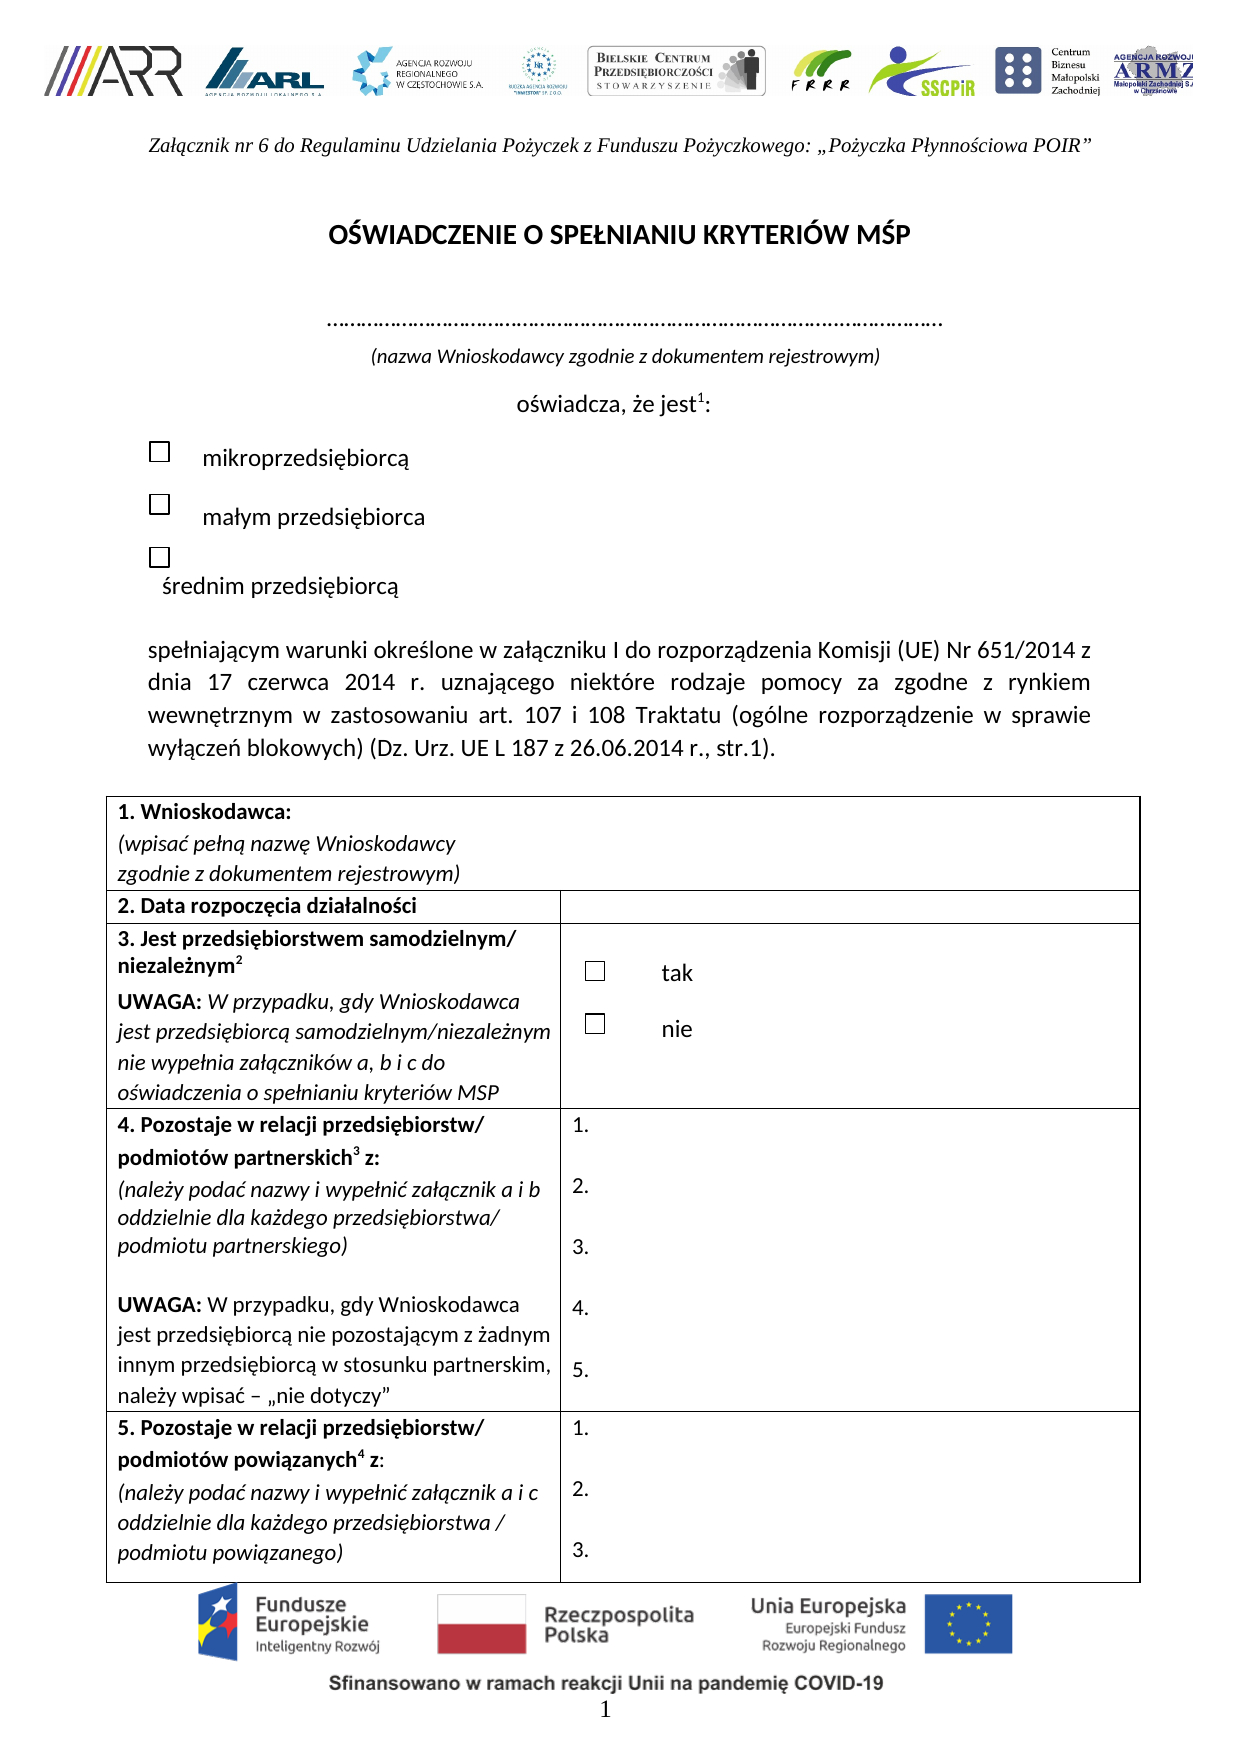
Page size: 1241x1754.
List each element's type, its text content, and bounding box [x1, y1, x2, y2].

text mikroprzedsiębiorcą [148, 442, 1093, 472]
table_cell 4. Pozostaje w relacji przedsiębiorstw/ podmiotów partnerskich3 z: (należy podać nazwy i wypełnić załącznik a i b oddzielnie dla każdego przedsiębiorstwa/ podmiotu partnerskiego) UWAGA: W przypadku, gdy Wnioskodawca jest przedsiębiorcą nie pozostającym z żadnym innym przedsiębiorcą w stosunku partnerskim, należy wpisać – „nie dotyczy” [107, 1109, 560, 1411]
text OŚWIADCZENIE O SPEŁNIANIU KRYTERIÓW MŚP [148, 216, 1092, 252]
table_cell tak nie [561, 924, 1139, 1108]
picture [198, 1582, 1013, 1694]
text (nazwa Wnioskodawcy zgodnie z dokumentem rejestrowym) [370, 343, 985, 368]
table_cell 3. Jest przedsiębiorstwem samodzielnym/ niezależnym2 UWAGA: W przypadku, gdy Wnioskodawca jest przedsiębiorcą samodzielnym/niezależnym nie wypełnia załączników a, b i c do oświadczenia o spełnianiu kryteriów MSP [107, 924, 560, 1108]
table_header [561, 797, 1139, 890]
text spełniającym warunki określone w załączniku I do rozporządzenia Komisji (UE) Nr 651/2014 z dnia 17 czerwca 2014 r. uznającego niektóre rodzaje pomocy za zgodne z rynkiem wewnętrznym w zastosowaniu art. 107 i 108 Traktatu (ogólne rozporządzenie w sprawie wyłączeń blokowych) (Dz. Urz. UE L 187 z 26.06.2014 r., str.1). [148, 634, 1093, 762]
table_header 1. Wnioskodawca: (wpisać pełną nazwę Wnioskodawcy zgodnie z dokumentem rejestrowym) [107, 797, 561, 890]
text średnim przedsiębiorcą [148, 570, 1093, 600]
text małym przedsiębiorca [148, 501, 1093, 531]
text ……………………………………………………………………………..……………… [177, 303, 1093, 333]
text Załącznik nr 6 do Regulaminu Udzielania Pożyczek z Funduszu Pożyczkowego: „Pożyczka Płynnościowa POIR” [148, 133, 1093, 157]
table_cell 2. Data rozpoczęcia działalności [107, 891, 560, 922]
picture [43, 45, 1193, 96]
table_cell 1. 2. 3. 4. 5. [561, 1412, 1139, 1582]
text oświadcza, że jest1: [443, 388, 985, 419]
table_cell [561, 891, 1139, 922]
table_cell 1. 2. 3. 4. 5. [561, 1109, 1139, 1411]
